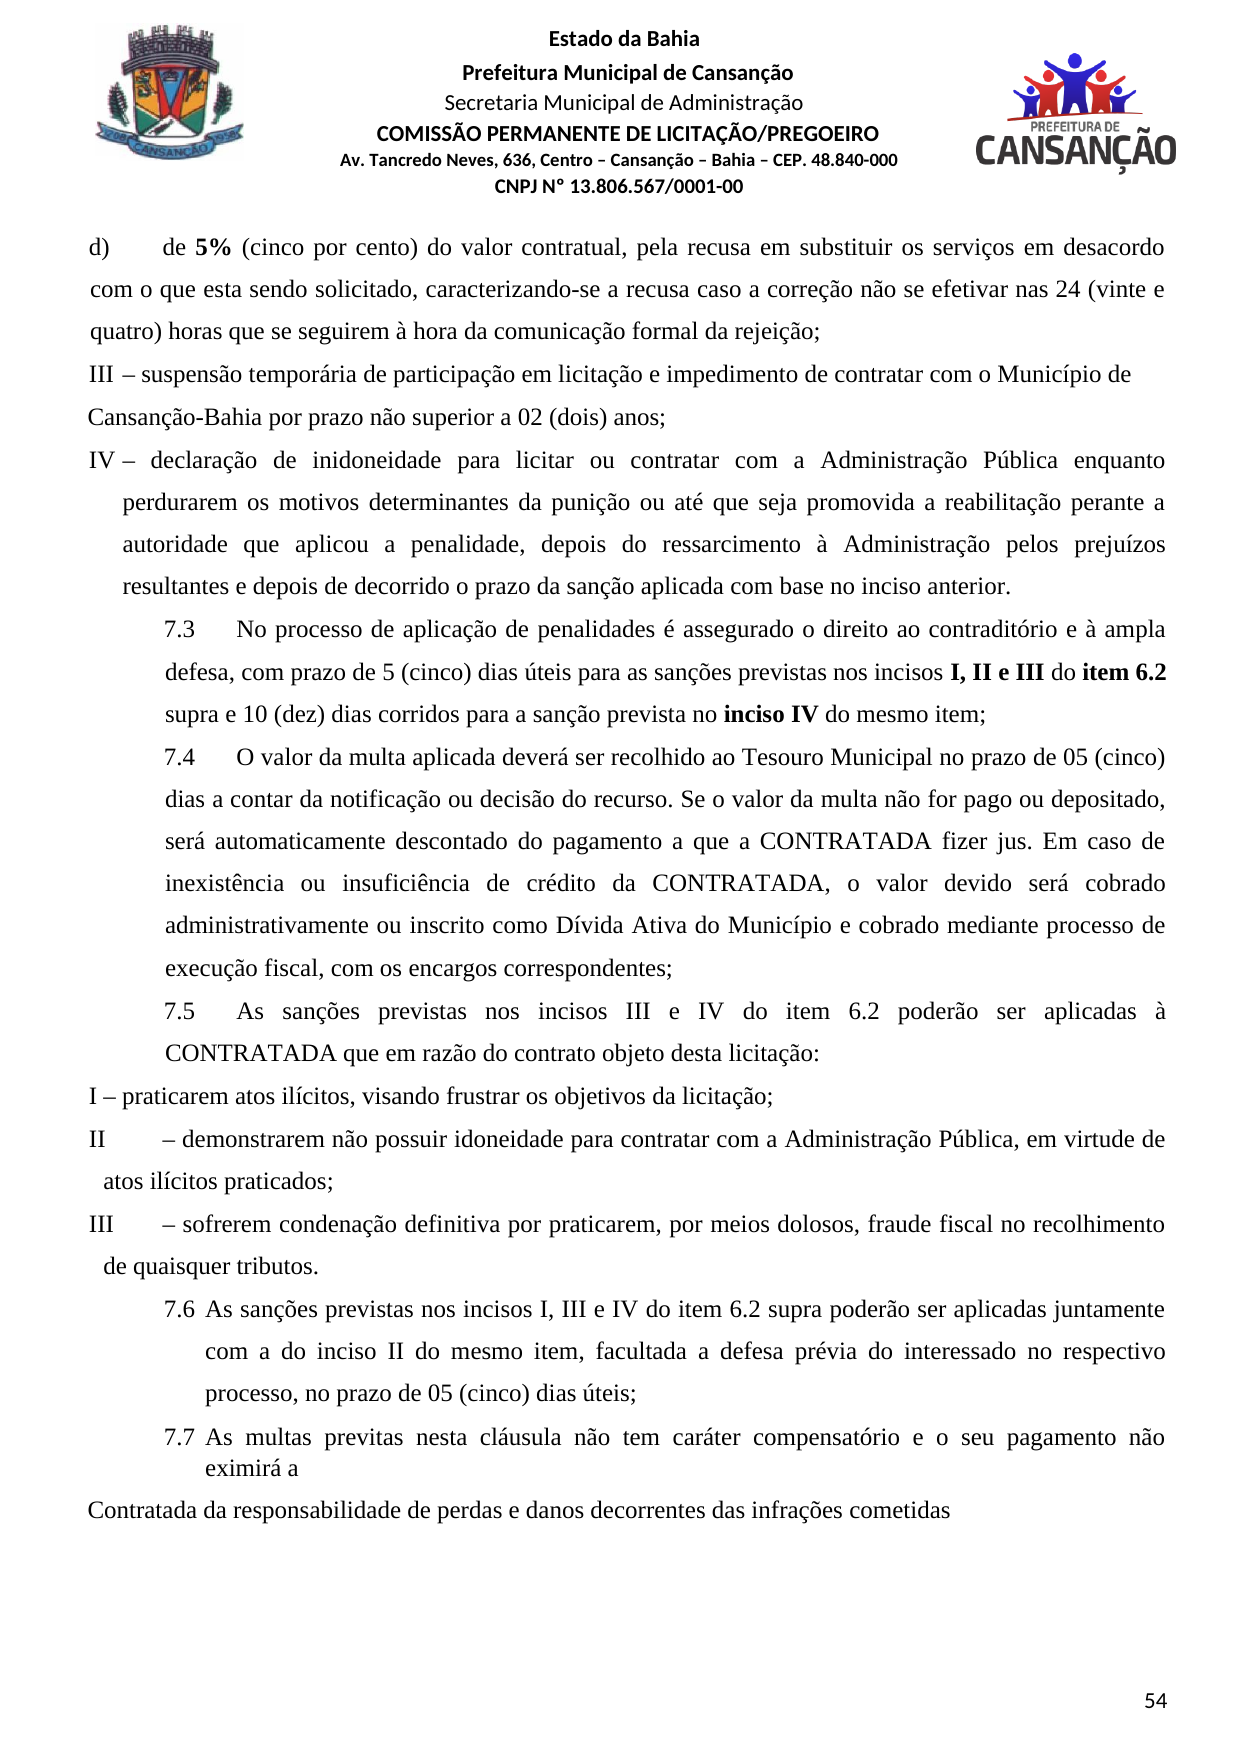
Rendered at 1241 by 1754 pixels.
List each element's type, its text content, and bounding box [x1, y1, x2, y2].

list de 5% (cinco por cento) do valor contratual, pela recusa em substituir os serviços em desacordo com o que esta sendo solicitado, caracterizando-se a recusa caso a correção não se efetivar nas 24 (vinte e quatro) horas que se seguirem à hora da comunicação formal da rejeição; [89, 232, 1167, 345]
list – praticarem atos ilícitos, visando frustrar os objetivos da licitação; [89, 1081, 1167, 1110]
picture [95, 23, 244, 161]
list As multas previtas nesta cláusula não tem caráter compensatório e o seu pagamento não eximirá a [164, 1422, 1167, 1481]
list No processo de aplicação de penalidades é assegurado o direito ao contraditório e à ampla defesa, com prazo de 5 (cinco) dias úteis para as sanções previstas nos incisos I, II e III do item 6.2 supra e 10 (dez) dias corridos para a sanção prevista no inciso IV do mesmo item; [164, 614, 1167, 727]
list As sanções previstas nos incisos III e IV do item 6.2 poderão ser aplicadas à CONTRATADA que em razão do contrato objeto desta licitação: [164, 996, 1167, 1067]
text Cansanção-Bahia por prazo não superior a 02 (dois) anos; [87, 402, 1167, 431]
list – declaração de inidoneidade para licitar ou contratar com a Administração Pública enquanto perdurarem os motivos determinantes da punição ou até que seja promovida a reabilitação perante a autoridade que aplicou a penalidade, depois do ressarcimento à Administração pelos prejuízos resultantes e depois de decorrido o prazo da sanção aplicada com base no inciso anterior. [89, 445, 1167, 600]
text Contratada da responsabilidade de perdas e danos decorrentes das infrações cometidas [87, 1496, 1167, 1524]
list – sofrerem condenação definitiva por praticarem, por meios dolosos, fraude fiscal no recolhimento de quaisquer tributos. [89, 1209, 1167, 1280]
list – demonstrarem não possuir idoneidade para contratar com a Administração Pública, em virtude de atos ilícitos praticados; [89, 1124, 1167, 1195]
list O valor da multa aplicada deverá ser recolhido ao Tesouro Municipal no prazo de 05 (cinco) dias a contar da notificação ou decisão do recurso. Se o valor da multa não for pago ou depositado, será automaticamente descontado do pagamento a que a CONTRATADA fizer jus. Em caso de inexistência ou insuficiência de crédito da CONTRATADA, o valor devido será cobrado administrativamente ou inscrito como Dívida Ativa do Município e cobrado mediante processo de execução fiscal, com os encargos correspondentes; [164, 742, 1167, 981]
picture [976, 53, 1176, 175]
list As sanções previstas nos incisos I, III e IV do item 6.2 supra poderão ser aplicadas juntamente com a do inciso II do mesmo item, facultada a defesa prévia do interessado no respectivo processo, no prazo de 05 (cinco) dias úteis; [164, 1294, 1167, 1407]
list – suspensão temporária de participação em licitação e impedimento de contratar com o Município de [89, 359, 1167, 388]
